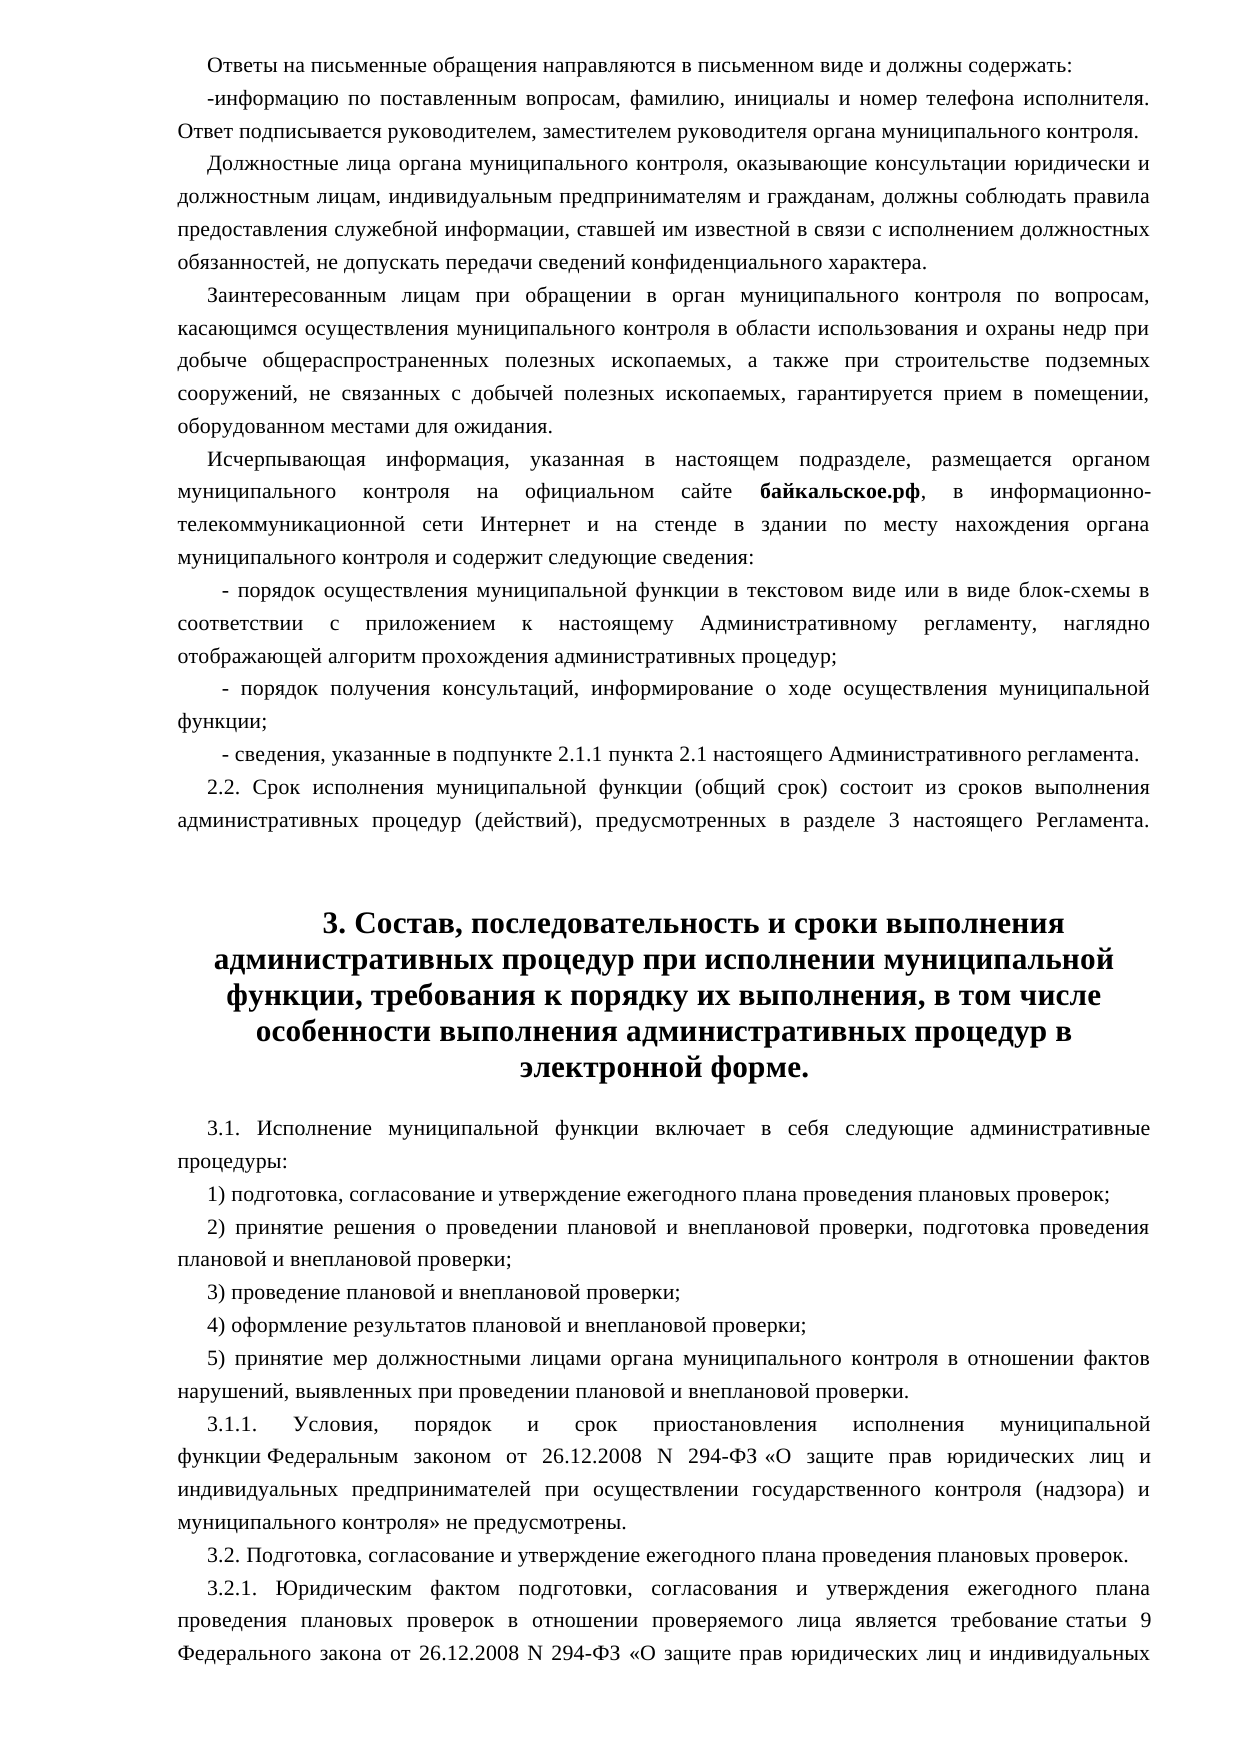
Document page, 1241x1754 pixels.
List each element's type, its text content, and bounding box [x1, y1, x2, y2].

text Исчерпывающая информация, указанная в настоящем подразделе, размещается органом муниципального контроля на официальном сайте байкальское.рф, в информационно-телекоммуникационной сети Интернет и на стенде в здании по месту нахождения органа муниципального контроля и содержит следующие сведения: [177, 438, 1152, 569]
text Должностные лица органа муниципального контроля, оказывающие консультации юридически и должностным лицам, индивидуальным предпринимателям и гражданам, должны соблюдать правила предоставления служебной информации, ставшей им известной в связи с исполнением должностных обязанностей, не допускать передачи сведений конфиденциального характера. [177, 143, 1152, 274]
text Заинтересованным лицам при обращении в орган муниципального контроля по вопросам, касающимся осуществления муниципального контроля в области использования и охраны недр при добыче общераспространенных полезных ископаемых, а также при строительстве подземных сооружений, не связанных с добычей полезных ископаемых, гарантируется прием в помещении, оборудованном местами для ожидания. [177, 274, 1152, 438]
text 3.2. Подготовка, согласование и утверждение ежегодного плана проведения плановых проверок. [177, 1534, 1152, 1567]
text 1) подготовка, согласование и утверждение ежегодного плана проведения плановых проверок; [177, 1173, 1152, 1206]
text 3. Состав, последовательность и сроки выполнения административных процедур при исполнении муниципальной функции, требования к порядку их выполнения, в том числе особенности выполнения административных процедур в электронной форме. [177, 904, 1152, 1084]
text - порядок получения консультаций, информирование о ходе осуществления муниципальной функции; [177, 668, 1152, 733]
text 3.1.1. Условия, порядок и срок приостановления исполнения муниципальной функции Федеральным законом от 26.12.2008 N 294-ФЗ «О защите прав юридических лиц и индивидуальных предпринимателей при осуществлении государственного контроля (надзора) и муниципального контроля» не предусмотрены. [177, 1403, 1152, 1534]
text 2.2. Срок исполнения муниципальной функции (общий срок) состоит из сроков выполнения административных процедур (действий), предусмотренных в разделе 3 настоящего Регламента. [177, 766, 1152, 865]
text - сведения, указанные в подпункте 2.1.1 пункта 2.1 настоящего Административного регламента. [177, 733, 1152, 766]
text 5) принятие мер должностными лицами органа муниципального контроля в отношении фактов нарушений, выявленных при проведении плановой и внеплановой проверки. [177, 1337, 1152, 1403]
text 4) оформление результатов плановой и внеплановой проверки; [177, 1304, 1152, 1337]
text 3) проведение плановой и внеплановой проверки; [177, 1272, 1152, 1304]
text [177, 1567, 1152, 1665]
text 2) принятие решения о проведении плановой и внеплановой проверки, подготовка проведения плановой и внеплановой проверки; [177, 1206, 1152, 1272]
text -информацию по поставленным вопросам, фамилию, инициалы и номер телефона исполнителя. Ответ подписывается руководителем, заместителем руководителя органа муниципального контроля. [177, 77, 1152, 143]
text Ответы на письменные обращения направляются в письменном виде и должны содержать: [177, 44, 1152, 77]
text 3.1. Исполнение муниципальной функции включает в себя следующие административные процедуры: [177, 1108, 1152, 1173]
text - порядок осуществления муниципальной функции в текстовом виде или в виде блок-схемы в соответствии с приложением к настоящему Административному регламенту, наглядно отображающей алгоритм прохождения административных процедур; [177, 569, 1152, 668]
